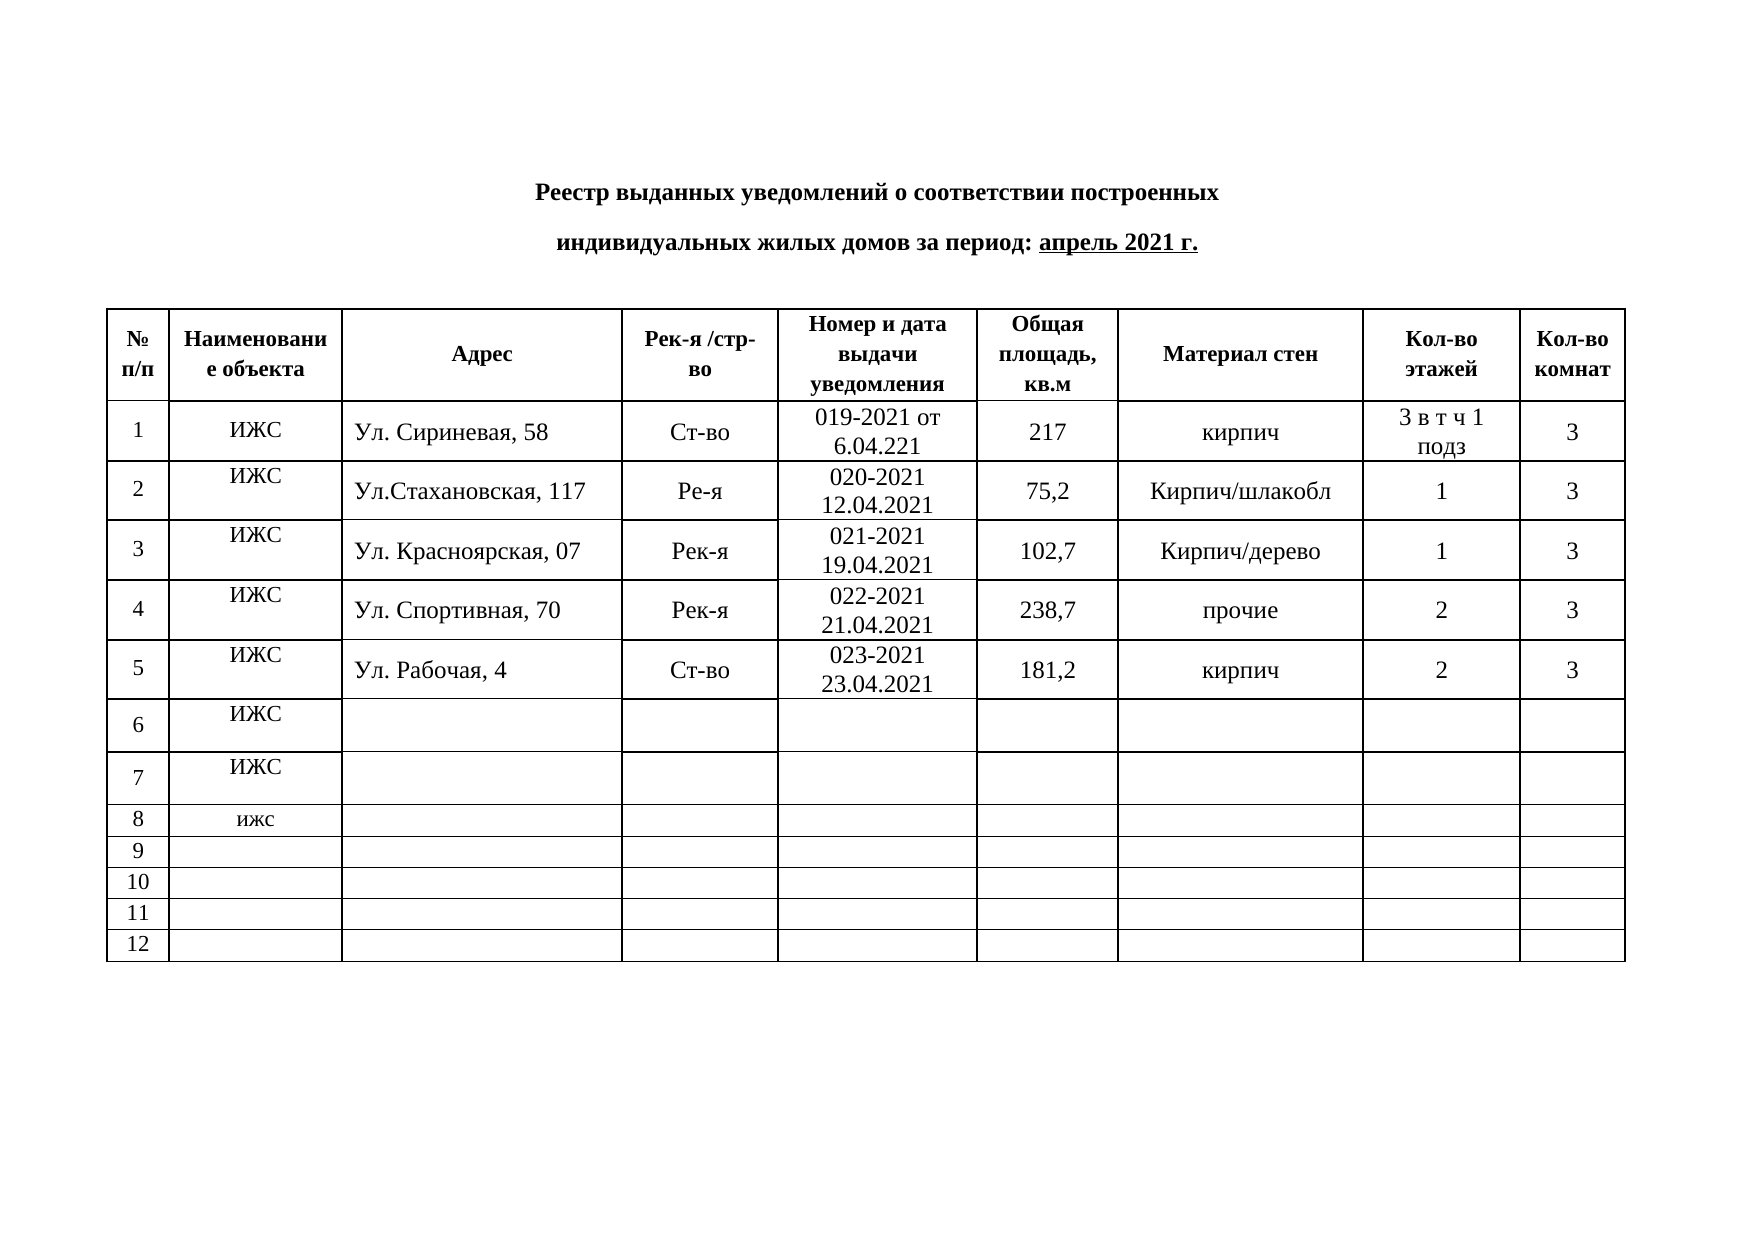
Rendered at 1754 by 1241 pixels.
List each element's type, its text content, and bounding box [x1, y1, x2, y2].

table_cell 217 [978, 401, 1117, 460]
table_cell [779, 837, 976, 867]
table_cell 7 [108, 753, 168, 804]
table_cell [623, 837, 777, 867]
table_cell ИЖС [170, 700, 341, 751]
table_cell [978, 753, 1117, 804]
table_cell [978, 700, 1117, 751]
table_cell [170, 930, 341, 961]
table_cell 8 [108, 805, 168, 836]
table_cell [1364, 700, 1519, 751]
table_cell [1119, 899, 1362, 929]
table_cell [1364, 868, 1519, 898]
table_cell 1 [108, 401, 168, 460]
table_cell [623, 899, 777, 929]
table_cell ИЖС [170, 462, 341, 519]
table_cell [779, 868, 976, 898]
table_cell 181,2 [978, 641, 1117, 698]
table_cell [1119, 868, 1362, 898]
table_cell 3 [1521, 402, 1624, 460]
table_cell 021-2021 19.04.2021 [779, 520, 976, 579]
table_cell [343, 752, 621, 804]
table_cell [623, 805, 777, 836]
table_cell [1364, 930, 1519, 961]
table_cell [1521, 899, 1624, 929]
table_cell Ст-во [623, 641, 777, 698]
table_cell [1119, 837, 1362, 867]
table_cell [343, 930, 621, 961]
table_cell 75,2 [978, 462, 1117, 519]
table_cell [623, 930, 777, 961]
table_cell [978, 805, 1117, 836]
table_cell ИЖС [170, 581, 341, 638]
table_cell [1521, 700, 1624, 751]
table_cell ижс [170, 805, 341, 836]
table_cell [779, 805, 976, 836]
table_header Номер и дата выдачи уведомления [779, 310, 976, 400]
table_cell 2 [1364, 581, 1519, 638]
table_cell кирпич [1119, 402, 1362, 460]
table_cell 3 [1521, 462, 1624, 519]
table_header Адрес [343, 310, 621, 400]
table_cell Рек-я [623, 521, 777, 579]
table_cell [779, 699, 976, 751]
table_cell 3 [1521, 581, 1624, 638]
table_cell 4 [108, 581, 168, 638]
table_cell 102,7 [978, 521, 1117, 579]
table_cell Ул. Спортивная, 70 [343, 581, 621, 638]
table_cell [170, 868, 341, 898]
table_cell 6 [108, 700, 168, 751]
table_cell [1364, 753, 1519, 804]
table_cell [779, 899, 976, 929]
table_header Рек-я /стр-во [623, 310, 777, 400]
table_cell 1 [1364, 521, 1519, 579]
table_cell Ул. Рабочая, 4 [343, 640, 621, 698]
table_cell [1364, 837, 1519, 867]
table_cell 2 [108, 462, 168, 519]
table_cell [978, 868, 1117, 898]
table_cell [1119, 930, 1362, 961]
table_cell 3 [1521, 641, 1624, 698]
table_cell Ул. Сириневая, 58 [343, 402, 621, 460]
table_cell [343, 699, 621, 751]
table_cell 019-2021 от 6.04.221 [779, 402, 976, 460]
table_cell 023-2021 23.04.2021 [779, 641, 976, 698]
table_cell [978, 930, 1117, 961]
table_header Наименование объекта [170, 310, 341, 400]
table_cell 12 [108, 930, 168, 961]
table_cell [343, 899, 621, 929]
table_cell 022-2021 21.04.2021 [779, 580, 976, 638]
table_cell Рек-я [623, 581, 777, 638]
table_cell [343, 837, 621, 867]
table_cell [1364, 805, 1519, 836]
table_cell Ре-я [623, 462, 777, 519]
table_cell [343, 868, 621, 898]
table_cell [1521, 837, 1624, 867]
table_cell [623, 753, 777, 804]
table_cell [978, 837, 1117, 867]
table_header № п/п [108, 310, 168, 400]
table_cell Ст-во [623, 402, 777, 460]
table_cell [170, 899, 341, 929]
table_cell [1521, 805, 1624, 836]
table_cell [1119, 753, 1362, 804]
table_cell 5 [108, 641, 168, 698]
table_cell [1521, 930, 1624, 961]
table_cell 020-2021 12.04.2021 [779, 462, 976, 519]
table_cell Кирпич/шлакобл [1119, 462, 1362, 519]
table_cell [623, 868, 777, 898]
table_cell [1521, 868, 1624, 898]
table_cell Кирпич/дерево [1119, 521, 1362, 579]
table_cell [1521, 753, 1624, 804]
table_cell ИЖС [170, 521, 341, 579]
table_cell ИЖС [170, 641, 341, 698]
table_cell [779, 752, 976, 804]
table_cell 10 [108, 868, 168, 898]
table_cell 9 [108, 837, 168, 867]
table_cell 238,7 [978, 581, 1117, 638]
table_cell ИЖС [170, 753, 341, 804]
table_cell 2 [1364, 641, 1519, 698]
table_cell 11 [108, 899, 168, 929]
table_cell Ул. Красноярская, 07 [343, 520, 621, 579]
table_cell [779, 930, 976, 961]
table_header Кол-во этажей [1364, 310, 1519, 400]
table_header Общая площадь, кв.м [978, 310, 1117, 400]
table_cell [623, 700, 777, 751]
table_cell Ул.Стахановская, 117 [343, 462, 621, 519]
table_cell [978, 899, 1117, 929]
table_cell [1119, 805, 1362, 836]
text Реестр выданных уведомлений о соответствии построенных [118, 177, 1636, 206]
table_cell 3 в т ч 1 подз [1364, 402, 1519, 460]
table_cell [343, 805, 621, 836]
table_cell [1119, 700, 1362, 751]
table_header Материал стен [1119, 310, 1362, 400]
text индивидуальных жилых домов за период: апрель 2021 г. [118, 227, 1636, 256]
table_cell 3 [108, 521, 168, 579]
table_cell [1364, 899, 1519, 929]
table_cell 3 [1521, 521, 1624, 579]
table_cell ИЖС [170, 402, 341, 460]
table_cell прочие [1119, 581, 1362, 638]
table_header Кол-во комнат [1521, 310, 1624, 400]
table_cell [170, 837, 341, 867]
table_cell кирпич [1119, 641, 1362, 698]
table_cell 1 [1364, 462, 1519, 519]
